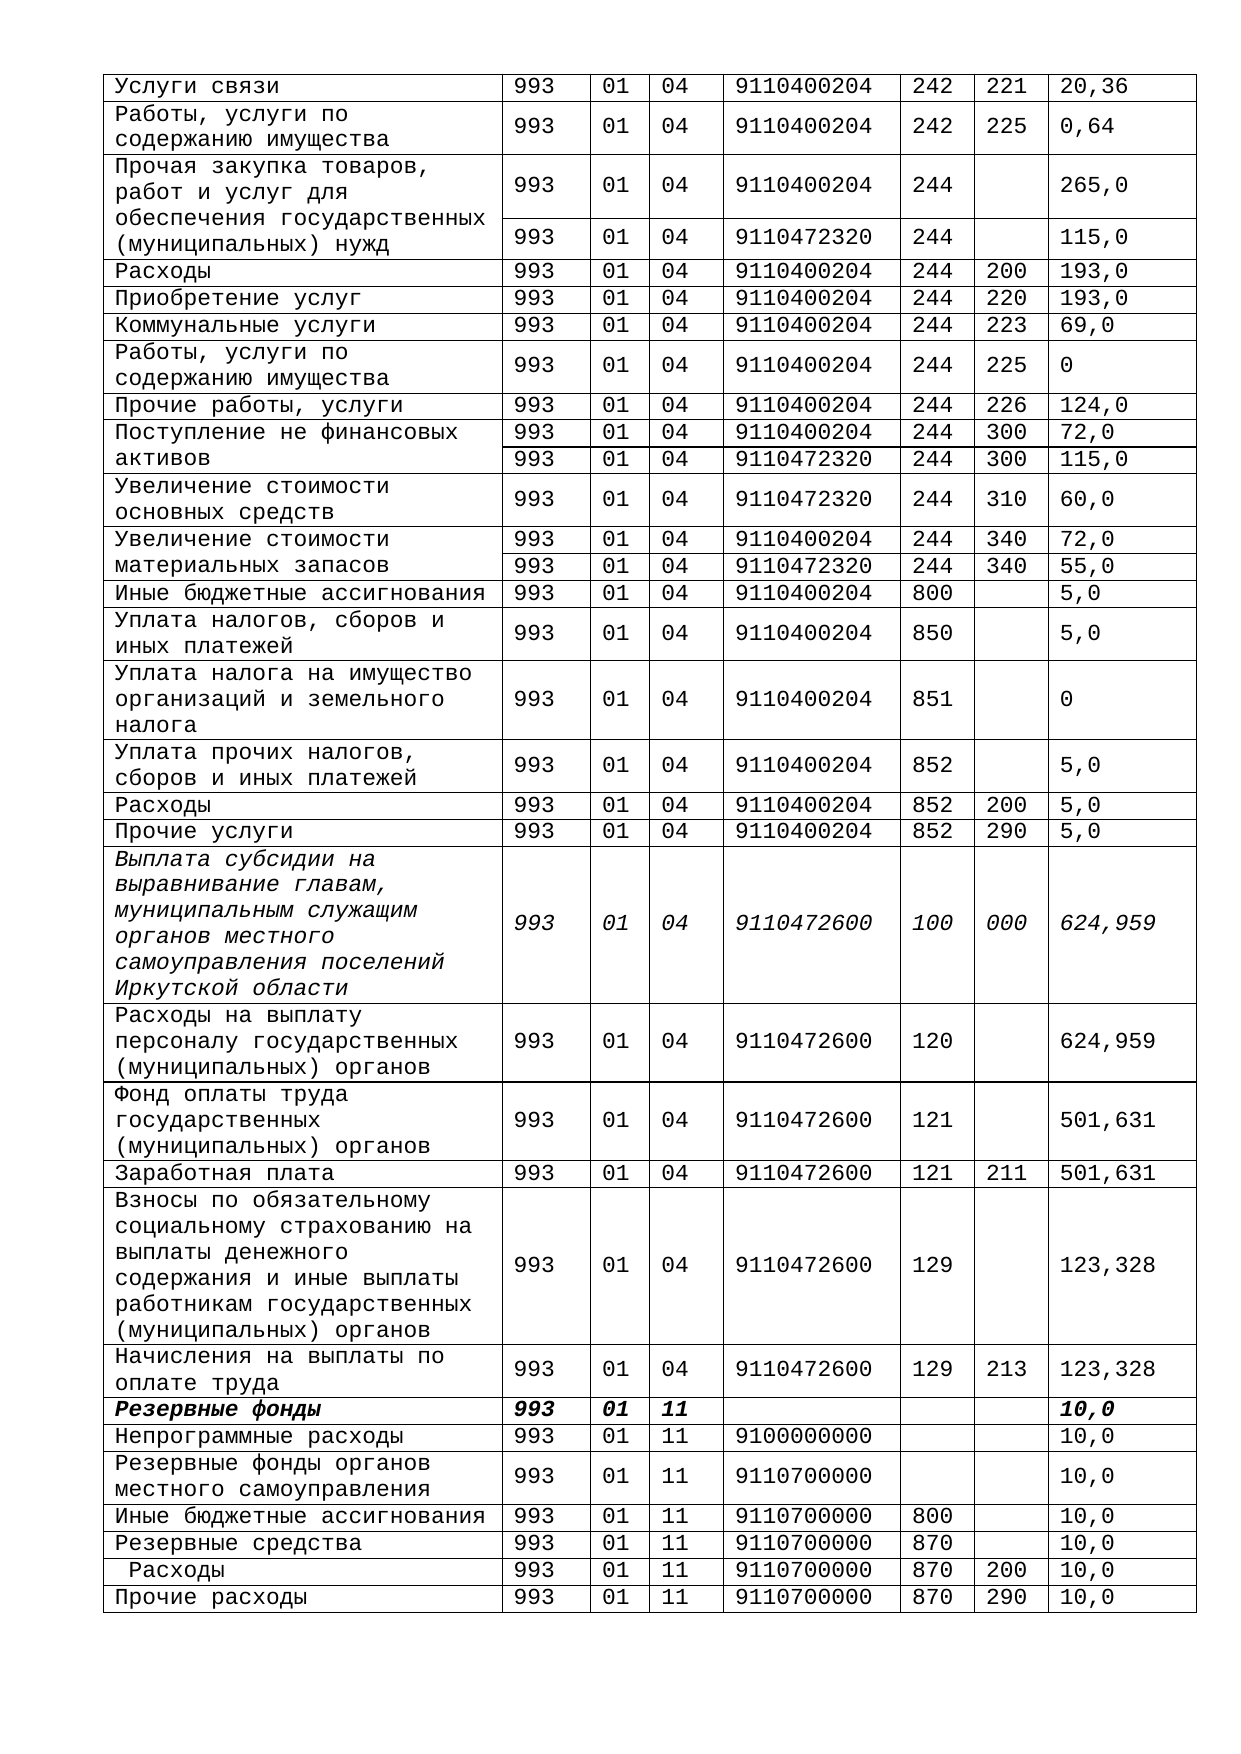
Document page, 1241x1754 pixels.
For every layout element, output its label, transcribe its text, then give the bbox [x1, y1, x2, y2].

table_cell 9110700000 [724, 1452, 900, 1504]
table_cell 04 [650, 260, 723, 286]
table_cell 01 [591, 1083, 649, 1160]
table_cell [901, 1452, 974, 1504]
table_cell 9110400204 [724, 314, 900, 339]
table_cell [975, 1532, 1048, 1558]
table_cell 993 [503, 608, 590, 660]
table_cell 501,631 [1049, 1083, 1196, 1160]
table_cell 01 [591, 75, 649, 101]
table_cell 04 [650, 314, 723, 339]
table_cell 11 [650, 1505, 723, 1531]
table_cell 10,0 [1049, 1532, 1196, 1558]
table_cell 10,0 [1049, 1398, 1196, 1424]
table_cell 04 [650, 394, 723, 419]
table_cell 9110400204 [724, 260, 900, 286]
table_cell 242 [901, 75, 974, 101]
table_cell 124,0 [1049, 394, 1196, 419]
table_cell Фонд оплаты труда государственных (муниципальных) органов [104, 1083, 502, 1160]
table_cell [724, 1398, 900, 1424]
table_cell Услуги связи [104, 75, 502, 101]
table_cell 9110472600 [724, 1345, 900, 1397]
table_cell 993 [503, 155, 590, 218]
table_cell 01 [591, 740, 649, 792]
table_cell Приобретение услуг [104, 287, 502, 312]
table_cell [975, 219, 1048, 258]
table_cell 01 [591, 1425, 649, 1451]
table_cell 993 [503, 1586, 590, 1612]
table_cell 11 [650, 1452, 723, 1504]
table_cell 04 [650, 420, 723, 446]
table_cell 993 [503, 394, 590, 419]
table_cell 9110400204 [724, 155, 900, 218]
table_cell 244 [901, 527, 974, 553]
table_cell [975, 740, 1048, 792]
table_cell 04 [650, 287, 723, 312]
table_cell 225 [975, 341, 1048, 392]
table_cell 01 [591, 341, 649, 392]
table_cell [975, 1188, 1048, 1344]
table_cell 5,0 [1049, 793, 1196, 819]
table_cell 04 [650, 820, 723, 846]
table_cell 120 [901, 1004, 974, 1081]
table_cell 5,0 [1049, 740, 1196, 792]
table_cell Прочая закупка товаров, работ и услуг для обеспечения государственных (муниципальных) нужд [104, 155, 502, 258]
table_cell 01 [591, 608, 649, 660]
table_cell 20,36 [1049, 75, 1196, 101]
table_cell 993 [503, 75, 590, 101]
table_cell 04 [650, 847, 723, 1002]
table_cell 01 [591, 155, 649, 218]
table_cell 200 [975, 793, 1048, 819]
table_cell 01 [591, 527, 649, 553]
table_cell 993 [503, 1083, 590, 1160]
table_cell Уплата налога на имущество организаций и земельного налога [104, 661, 502, 739]
table_cell 993 [503, 847, 590, 1002]
table_cell 9110400204 [724, 341, 900, 392]
table_cell 04 [650, 740, 723, 792]
table_cell 55,0 [1049, 554, 1196, 580]
table_cell 9110472320 [724, 448, 900, 473]
table_cell [975, 1398, 1048, 1424]
table_cell 9110400204 [724, 740, 900, 792]
table_cell 993 [503, 1559, 590, 1584]
table_cell 244 [901, 260, 974, 286]
table_cell 01 [591, 102, 649, 154]
table_cell 300 [975, 420, 1048, 446]
table_cell Иные бюджетные ассигнования [104, 1505, 502, 1531]
table_cell 9110400204 [724, 394, 900, 419]
table_cell 11 [650, 1425, 723, 1451]
table_cell 993 [503, 581, 590, 607]
table_cell 265,0 [1049, 155, 1196, 218]
table_cell 9110400204 [724, 581, 900, 607]
table_cell 244 [901, 341, 974, 392]
table_cell 244 [901, 474, 974, 526]
table_cell 242 [901, 102, 974, 154]
table_cell 9110700000 [724, 1532, 900, 1558]
table_cell [901, 1425, 974, 1451]
table_cell Увеличение стоимости материальных запасов [104, 527, 502, 580]
table_cell Поступление не финансовых активов [104, 420, 502, 473]
table_cell 01 [591, 314, 649, 339]
table_cell Прочие услуги [104, 820, 502, 846]
table_cell 100 [901, 847, 974, 1002]
table_cell [975, 1083, 1048, 1160]
table_cell 993 [503, 554, 590, 580]
table_cell 04 [650, 1004, 723, 1081]
table_cell 993 [503, 1188, 590, 1344]
table_cell Прочие расходы [104, 1586, 502, 1612]
table_cell 01 [591, 287, 649, 312]
table_cell 852 [901, 793, 974, 819]
table_cell [975, 155, 1048, 218]
table_cell 01 [591, 1452, 649, 1504]
table_cell 69,0 [1049, 314, 1196, 339]
table_cell Коммунальные услуги [104, 314, 502, 339]
table_cell 01 [591, 1505, 649, 1531]
table_cell 9110400204 [724, 608, 900, 660]
table_cell 04 [650, 608, 723, 660]
table_cell 01 [591, 1345, 649, 1397]
table_cell 04 [650, 219, 723, 258]
table_cell 5,0 [1049, 820, 1196, 846]
table_cell 9110400204 [724, 420, 900, 446]
table_cell Иные бюджетные ассигнования [104, 581, 502, 607]
table_cell 244 [901, 155, 974, 218]
table_cell Заработная плата [104, 1161, 502, 1187]
table_cell 01 [591, 847, 649, 1002]
table_cell 9110700000 [724, 1505, 900, 1531]
table_cell 993 [503, 287, 590, 312]
table_cell 04 [650, 75, 723, 101]
table_cell 04 [650, 155, 723, 218]
table_cell [975, 608, 1048, 660]
table_cell 9110700000 [724, 1559, 900, 1584]
table_cell 340 [975, 527, 1048, 553]
table_cell 993 [503, 1161, 590, 1187]
table_cell 123,328 [1049, 1188, 1196, 1344]
table_cell 60,0 [1049, 474, 1196, 526]
table_cell 121 [901, 1161, 974, 1187]
table_cell 01 [591, 1559, 649, 1584]
table_cell 193,0 [1049, 260, 1196, 286]
table_cell 9110400204 [724, 102, 900, 154]
table_cell 851 [901, 661, 974, 739]
table_cell Прочие работы, услуги [104, 394, 502, 419]
table_cell 04 [650, 554, 723, 580]
table_cell 115,0 [1049, 219, 1196, 258]
table_cell 340 [975, 554, 1048, 580]
table_cell 226 [975, 394, 1048, 419]
table_cell 11 [650, 1586, 723, 1612]
table_cell 04 [650, 1188, 723, 1344]
table_cell 870 [901, 1532, 974, 1558]
table_cell 852 [901, 820, 974, 846]
table_cell 993 [503, 793, 590, 819]
table_cell 01 [591, 1586, 649, 1612]
table_cell Резервные фонды органов местного самоуправления [104, 1452, 502, 1504]
table_cell 993 [503, 260, 590, 286]
table_cell 121 [901, 1083, 974, 1160]
table_cell 000 [975, 847, 1048, 1002]
table_cell 993 [503, 820, 590, 846]
table_cell 9110472320 [724, 474, 900, 526]
table_cell 10,0 [1049, 1586, 1196, 1612]
table_cell 993 [503, 1398, 590, 1424]
table_cell Уплата прочих налогов, сборов и иных платежей [104, 740, 502, 792]
table_cell 993 [503, 1425, 590, 1451]
table_cell 993 [503, 448, 590, 473]
table_cell 9110400204 [724, 287, 900, 312]
table_cell 9110400204 [724, 793, 900, 819]
table_cell 11 [650, 1559, 723, 1584]
table_cell 01 [591, 554, 649, 580]
table_cell 993 [503, 1004, 590, 1081]
table_cell 624,959 [1049, 1004, 1196, 1081]
table_cell 01 [591, 1398, 649, 1424]
table_cell 993 [503, 661, 590, 739]
table_cell 993 [503, 314, 590, 339]
table_cell 01 [591, 474, 649, 526]
table_cell 993 [503, 219, 590, 258]
table_cell 200 [975, 260, 1048, 286]
table_cell 290 [975, 1586, 1048, 1612]
table_cell 04 [650, 341, 723, 392]
table_cell 5,0 [1049, 608, 1196, 660]
table_cell Работы, услуги по содержанию имущества [104, 341, 502, 392]
table_cell 01 [591, 1004, 649, 1081]
table_cell [975, 1505, 1048, 1531]
table_cell 01 [591, 420, 649, 446]
table_cell 993 [503, 420, 590, 446]
table_cell 244 [901, 420, 974, 446]
table_cell Выплата субсидии на выравнивание главам, муниципальным служащим органов местного самоуправления поселений Иркутской области [104, 847, 502, 1002]
table_cell 9110472320 [724, 554, 900, 580]
table_cell [975, 1425, 1048, 1451]
table_cell 223 [975, 314, 1048, 339]
table_cell 04 [650, 1345, 723, 1397]
table_cell [901, 1398, 974, 1424]
table_cell 11 [650, 1398, 723, 1424]
table_cell 04 [650, 661, 723, 739]
table_cell 04 [650, 102, 723, 154]
table_cell 244 [901, 448, 974, 473]
table_cell 10,0 [1049, 1452, 1196, 1504]
table_cell 870 [901, 1559, 974, 1584]
table_cell 123,328 [1049, 1345, 1196, 1397]
table_cell 244 [901, 287, 974, 312]
table_cell 310 [975, 474, 1048, 526]
table_cell 72,0 [1049, 420, 1196, 446]
table_cell Работы, услуги по содержанию имущества [104, 102, 502, 154]
table_cell 624,959 [1049, 847, 1196, 1002]
table_cell 993 [503, 1345, 590, 1397]
table_cell 9110472320 [724, 219, 900, 258]
table_cell Уплата налогов, сборов и иных платежей [104, 608, 502, 660]
table_cell 852 [901, 740, 974, 792]
table_cell Увеличение стоимости основных средств [104, 474, 502, 526]
table_cell 11 [650, 1532, 723, 1558]
table_cell 200 [975, 1559, 1048, 1584]
table_cell Расходы [104, 260, 502, 286]
table_cell Расходы на выплату персоналу государственных (муниципальных) органов [104, 1004, 502, 1081]
table_cell 01 [591, 1188, 649, 1344]
table_cell Расходы [104, 1559, 502, 1584]
table_cell 9110400204 [724, 527, 900, 553]
table_cell [975, 581, 1048, 607]
table_cell 213 [975, 1345, 1048, 1397]
table_cell [975, 1452, 1048, 1504]
table_cell 0 [1049, 661, 1196, 739]
table_cell Непрограммные расходы [104, 1425, 502, 1451]
table_cell 129 [901, 1345, 974, 1397]
table_cell 04 [650, 448, 723, 473]
table_cell 290 [975, 820, 1048, 846]
table_cell 850 [901, 608, 974, 660]
table_cell 9110472600 [724, 1004, 900, 1081]
table_cell 9110400204 [724, 661, 900, 739]
table_cell 244 [901, 314, 974, 339]
table_cell 10,0 [1049, 1559, 1196, 1584]
table_cell 01 [591, 661, 649, 739]
table_cell 244 [901, 394, 974, 419]
table_cell 993 [503, 1532, 590, 1558]
table_cell 04 [650, 581, 723, 607]
table_cell 9110472600 [724, 1083, 900, 1160]
table_cell Начисления на выплаты по оплате труда [104, 1345, 502, 1397]
table_cell 300 [975, 448, 1048, 473]
table_cell 993 [503, 740, 590, 792]
table_cell 04 [650, 527, 723, 553]
table_cell 993 [503, 1452, 590, 1504]
table_cell 01 [591, 448, 649, 473]
table_cell 9100000000 [724, 1425, 900, 1451]
table_cell 225 [975, 102, 1048, 154]
table_cell 01 [591, 260, 649, 286]
table_cell 244 [901, 219, 974, 258]
table_cell Резервные средства [104, 1532, 502, 1558]
table_cell 9110472600 [724, 1188, 900, 1344]
table_cell 10,0 [1049, 1505, 1196, 1531]
table_cell 501,631 [1049, 1161, 1196, 1187]
table_cell 04 [650, 793, 723, 819]
table_cell 01 [591, 394, 649, 419]
table_cell Взносы по обязательному социальному страхованию на выплаты денежного содержания и иные выплаты работникам государственных (муниципальных) органов [104, 1188, 502, 1344]
table_cell 9110400204 [724, 75, 900, 101]
table_cell 193,0 [1049, 287, 1196, 312]
table_cell 211 [975, 1161, 1048, 1187]
table_cell 993 [503, 102, 590, 154]
table_cell 04 [650, 1083, 723, 1160]
table_cell 244 [901, 554, 974, 580]
table_cell 993 [503, 527, 590, 553]
table_cell 993 [503, 341, 590, 392]
table_cell 9110472600 [724, 847, 900, 1002]
table_cell 115,0 [1049, 448, 1196, 473]
table_cell 01 [591, 1161, 649, 1187]
table_cell 800 [901, 581, 974, 607]
table_cell 04 [650, 474, 723, 526]
table_cell 01 [591, 820, 649, 846]
table_cell 04 [650, 1161, 723, 1187]
table_cell 993 [503, 474, 590, 526]
table_cell 993 [503, 1505, 590, 1531]
table_cell 10,0 [1049, 1425, 1196, 1451]
table_cell 01 [591, 1532, 649, 1558]
table_cell Резервные фонды [104, 1398, 502, 1424]
table_cell 800 [901, 1505, 974, 1531]
table_cell 01 [591, 219, 649, 258]
table_cell 72,0 [1049, 527, 1196, 553]
table_cell 870 [901, 1586, 974, 1612]
table_cell [975, 661, 1048, 739]
table_cell 9110400204 [724, 820, 900, 846]
table_cell 0,64 [1049, 102, 1196, 154]
table_cell [975, 1004, 1048, 1081]
table_cell 9110472600 [724, 1161, 900, 1187]
table_cell 0 [1049, 341, 1196, 392]
table_cell 01 [591, 581, 649, 607]
table_cell 9110700000 [724, 1586, 900, 1612]
table_cell 221 [975, 75, 1048, 101]
table_cell Расходы [104, 793, 502, 819]
table_cell 01 [591, 793, 649, 819]
table_cell 220 [975, 287, 1048, 312]
table_cell 129 [901, 1188, 974, 1344]
table_cell 5,0 [1049, 581, 1196, 607]
